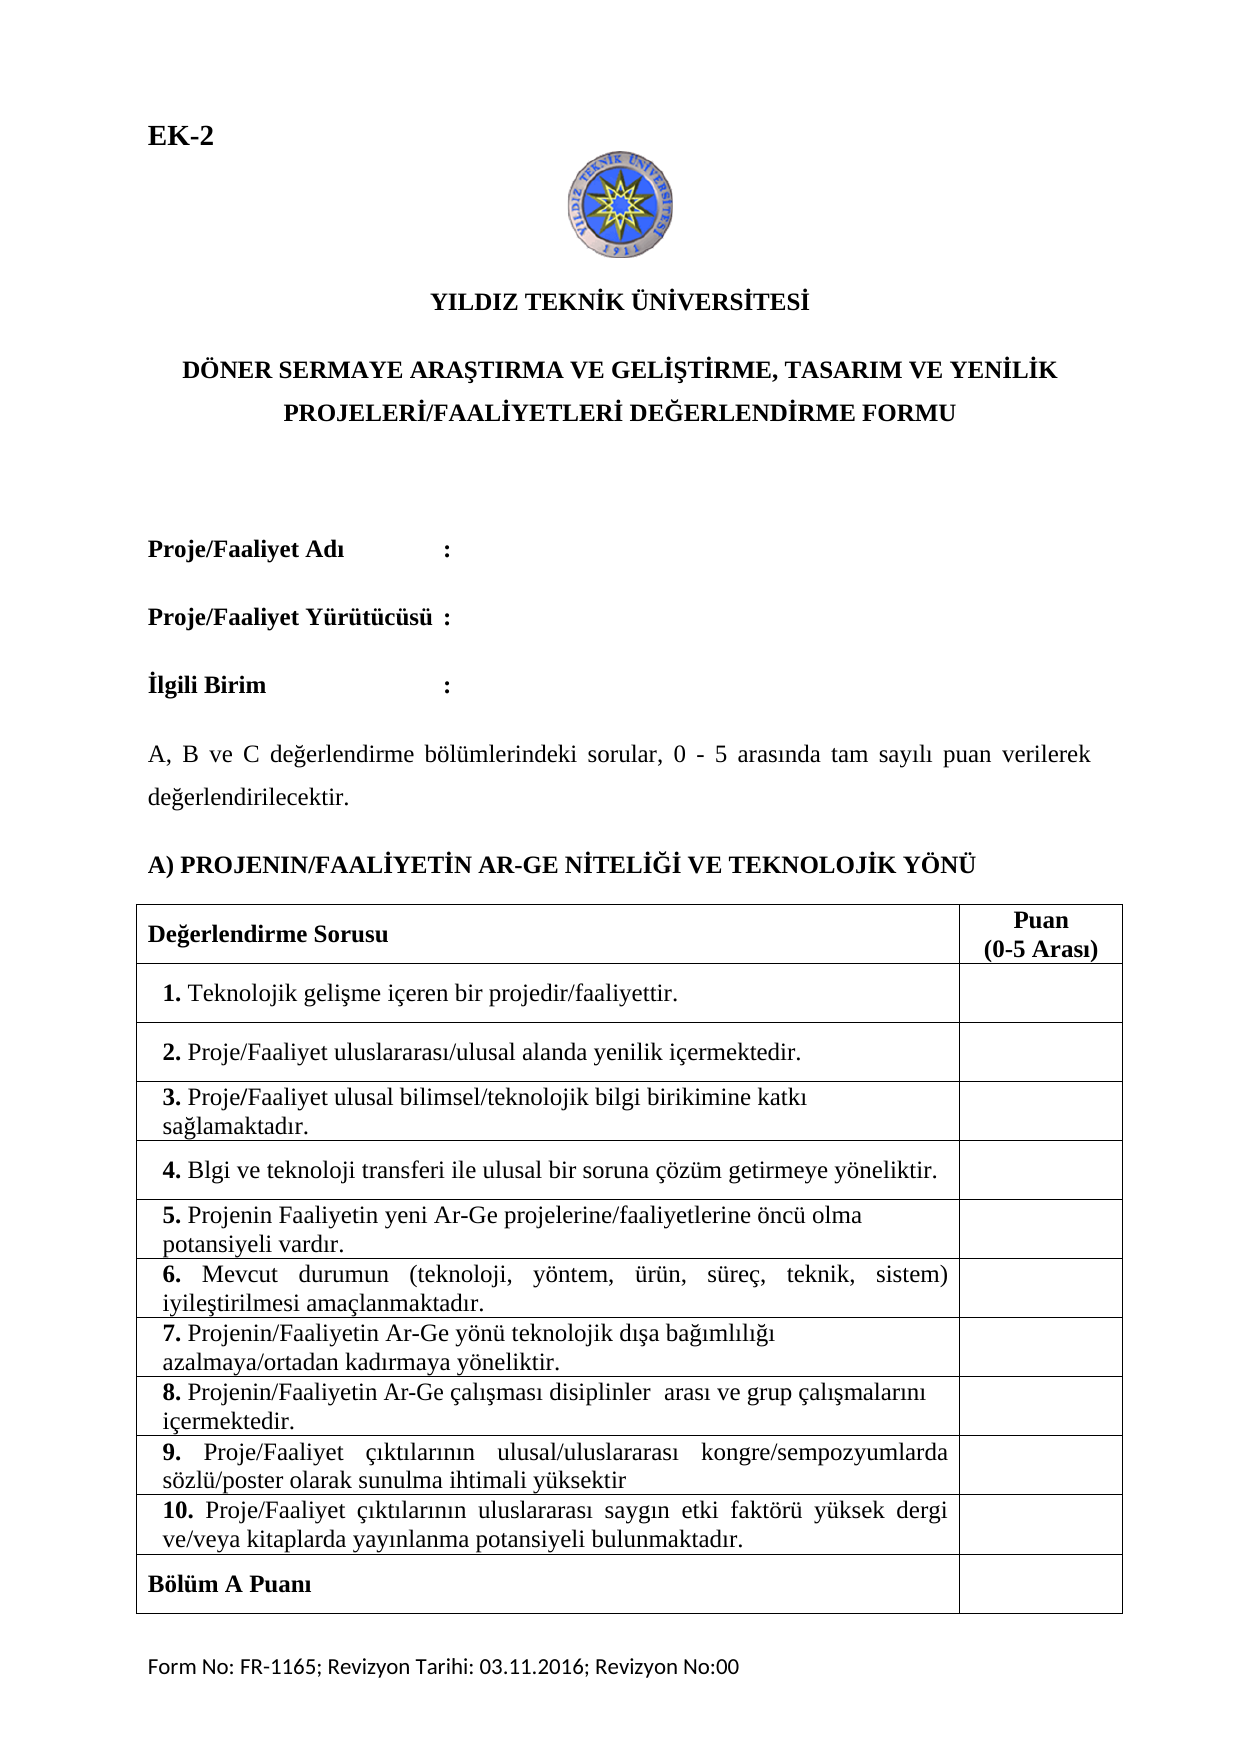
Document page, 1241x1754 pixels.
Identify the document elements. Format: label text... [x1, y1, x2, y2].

text A, B ve C değerlendirme bölümlerindeki sorular, 0 - 5 arasında tam sayılı puan verilerek değerlendirilecektir. [148, 739, 1093, 811]
table_cell [960, 1259, 1122, 1317]
text İlgili Birim : [148, 671, 1093, 699]
table_header Değerlendirme Sorusu [137, 905, 959, 963]
table_cell Bölüm A Puanı [137, 1555, 959, 1612]
table_cell 8. Projenin/Faaliyetin Ar-Ge çalışması disiplinler arası ve grup çalışmalarını içermektedir. [137, 1377, 959, 1435]
table_cell 6. Mevcut durumun (teknoloji, yöntem, ürün, süreç, teknik, sistem) iyileştirilmesi amaçlanmaktadır. [137, 1259, 959, 1317]
table_cell [960, 1082, 1122, 1140]
text DÖNER SERMAYE ARAŞTIRMA VE GELİŞTİRME, TASARIM VE YENİLİK PROJELERİ/FAALİYETLERİ DEĞERLENDİRME FORMU [148, 355, 1093, 427]
table_cell [960, 1318, 1122, 1376]
table_cell [960, 1436, 1122, 1494]
table_cell 3. Proje/Faaliyet ulusal bilimsel/teknolojik bilgi birikimine katkı sağlamaktadır. [137, 1082, 959, 1140]
text Proje/Faaliyet Yürütücüsü : [148, 602, 1093, 631]
table_cell 7. Projenin/Faaliyetin Ar-Ge yönü teknolojik dışa bağımlılığı azalmaya/ortadan kadırmaya yöneliktir. [137, 1318, 959, 1376]
picture [567, 151, 673, 258]
table_cell 1. Teknolojik gelişme içeren bir projedir/faaliyettir. [137, 964, 959, 1022]
table_cell 4. Blgi ve teknoloji transferi ile ulusal bir soruna çözüm getirmeye yöneliktir. [137, 1141, 959, 1199]
table_cell [960, 1141, 1122, 1199]
table_cell 2. Proje/Faaliyet uluslararası/ulusal alanda yenilik içermektedir. [137, 1023, 959, 1081]
table_cell 5. Projenin Faaliyetin yeni Ar-Ge projelerine/faaliyetlerine öncü olma potansiyeli vardır. [137, 1200, 959, 1258]
table_cell [960, 1200, 1122, 1258]
text EK-2 [148, 118, 1093, 152]
table_cell [960, 1555, 1122, 1612]
table_cell [960, 964, 1122, 1022]
table_cell [960, 1495, 1122, 1553]
text A) PROJENIN/FAALİYETİN AR-GE NİTELİĞİ VE TEKNOLOJİK YÖNÜ [148, 850, 1093, 879]
table_cell 9. Proje/Faaliyet çıktılarının ulusal/uluslararası kongre/sempozyumlarda sözlü/poster olarak sunulma ihtimali yüksektir [137, 1436, 959, 1494]
table_header Puan (0-5 Arası) [960, 905, 1122, 963]
table_cell [960, 1377, 1122, 1435]
text YILDIZ TEKNİK ÜNİVERSİTESİ [148, 287, 1093, 316]
text Proje/Faaliyet Adı : [148, 534, 1093, 563]
table_cell [960, 1023, 1122, 1081]
table_cell 10. Proje/Faaliyet çıktılarının uluslararası saygın etki faktörü yüksek dergi ve/veya kitaplarda yayınlanma potansiyeli bulunmaktadır. [137, 1495, 959, 1553]
